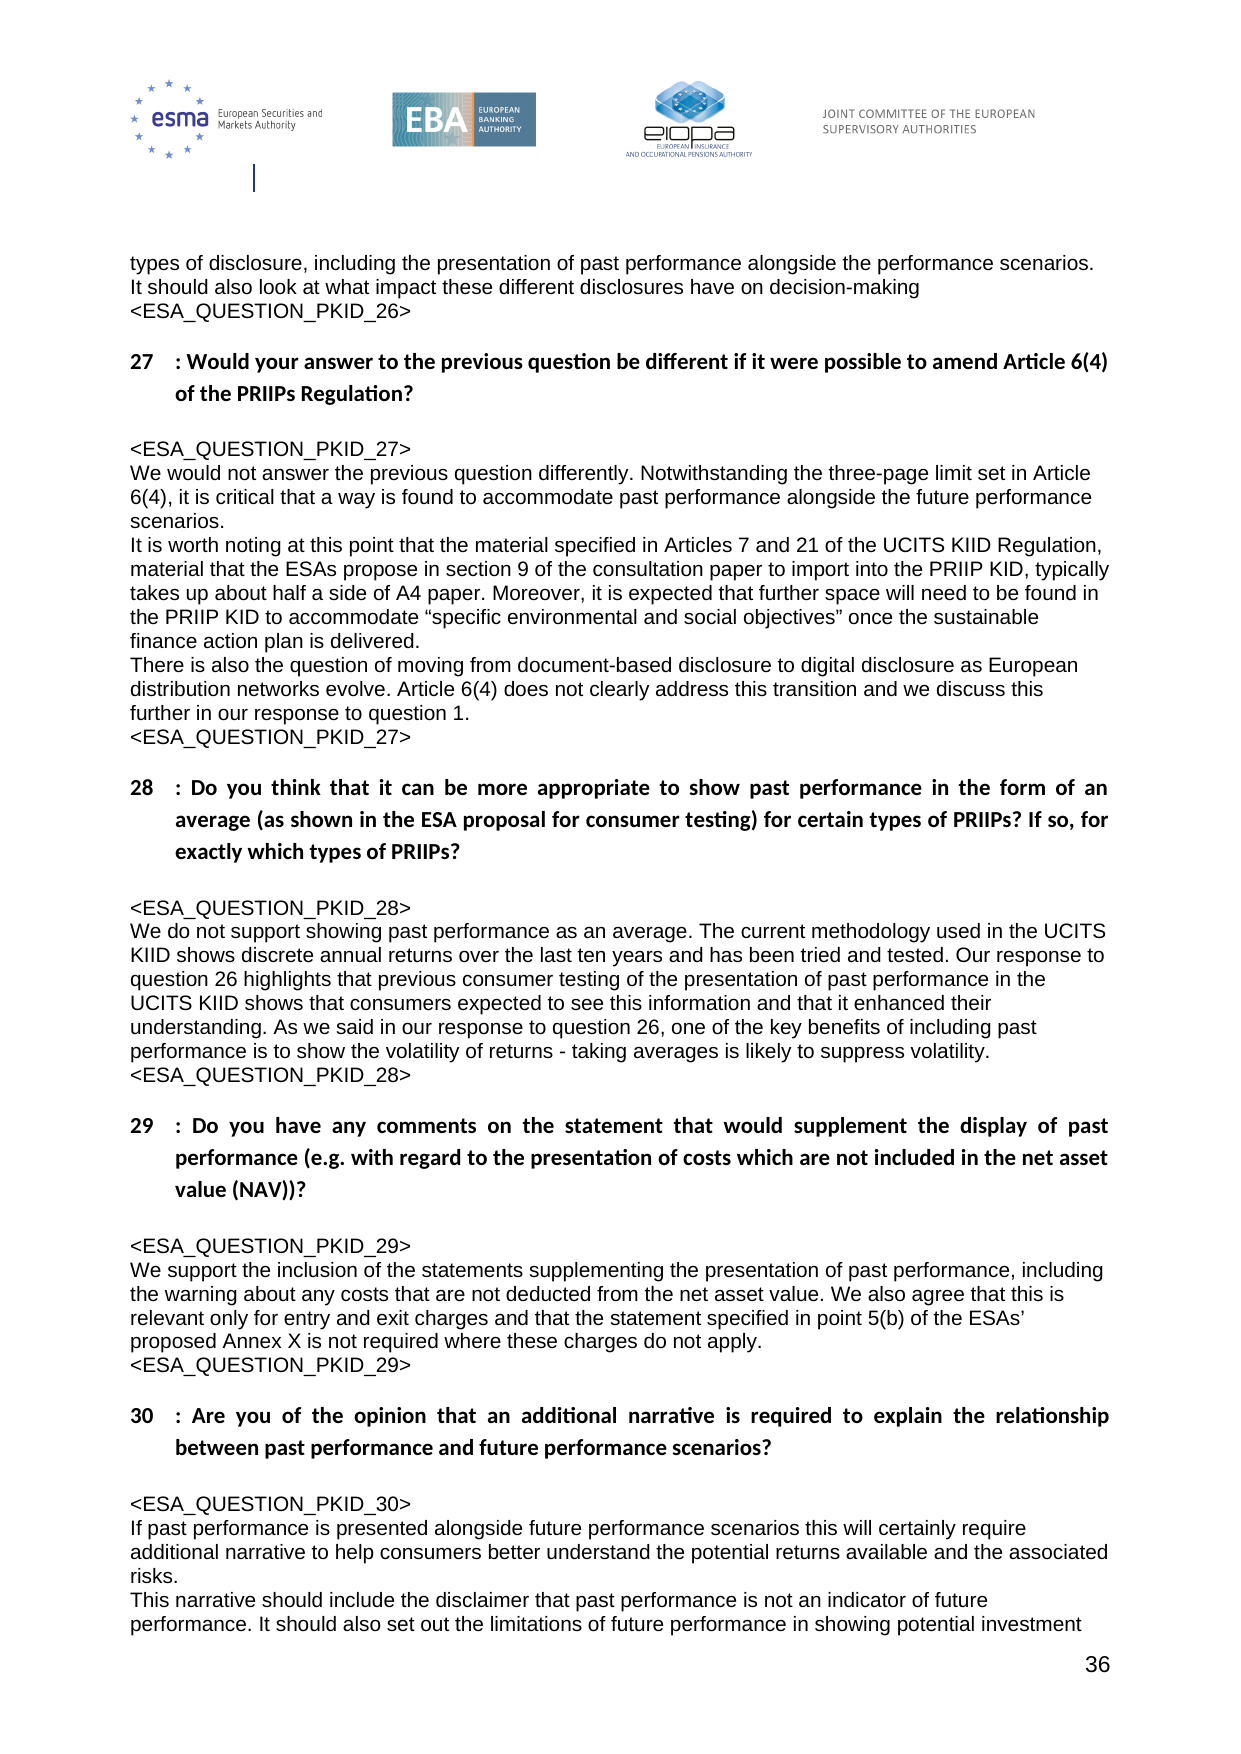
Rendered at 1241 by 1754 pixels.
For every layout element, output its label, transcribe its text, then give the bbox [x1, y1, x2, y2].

text <ESA_QUESTION_PKID_29> [130, 1233, 1110, 1257]
list : Would your answer to the previous question be different if it were possible to amend Article 6(4) of the PRIIPs Regulation? [130, 347, 1110, 407]
text <ESA_QUESTION_PKID_28> [130, 1063, 1110, 1087]
text There is also the question of moving from document-based disclosure to digital disclosure as European distribution networks evolve. Article 6(4) does not clearly address this transition and we discuss this further in our response to question 1. [130, 653, 1110, 725]
text If past performance is presented alongside future performance scenarios this will certainly require additional narrative to help consumers better understand the potential returns available and the associated risks. [130, 1516, 1110, 1587]
list : Do you think that it can be more appropriate to show past performance in the form of an average (as shown in the ESA proposal for consumer testing) for certain types of PRIIPs? If so, for exactly which types of PRIIPs? [130, 773, 1110, 865]
text <ESA_QUESTION_PKID_30> [130, 1492, 1110, 1516]
list : Are you of the opinion that an additional narrative is required to explain the relationship between past performance and future performance scenarios? [130, 1401, 1110, 1461]
text <ESA_QUESTION_PKID_29> [130, 1353, 1110, 1377]
text We do not support showing past performance as an average. The current methodology used in the UCITS KIID shows discrete annual returns over the last ten years and has been tried and tested. Our response to question 26 highlights that previous consumer testing of the presentation of past performance in the UCITS KIID shows that consumers expected to see this information and that it enhanced their understanding. As we said in our response to question 26, one of the key benefits of including past performance is to show the volatility of returns - taking averages is likely to suppress volatility. [130, 919, 1110, 1063]
text <ESA_QUESTION_PKID_28> [130, 895, 1110, 919]
text We support the inclusion of the statements supplementing the presentation of past performance, including the warning about any costs that are not deducted from the net asset value. We also agree that this is relevant only for entry and exit charges and that the statement specified in point 5(b) of the ESAs’ proposed Annex X is not required where these charges do not apply. [130, 1257, 1110, 1353]
text It is worth noting at this point that the material specified in Articles 7 and 21 of the UCITS KIID Regulation, material that the ESAs propose in section 9 of the consultation paper to import into the PRIIP KID, typically takes up about half a side of A4 paper. Moreover, it is expected that further space will need to be found in the PRIIP KID to accommodate “specific environmental and social objectives” once the sustainable finance action plan is delivered. [130, 533, 1110, 653]
text <ESA_QUESTION_PKID_27> [130, 437, 1110, 461]
list : Do you have any comments on the statement that would supplement the display of past performance (e.g. with regard to the presentation of costs which are not included in the net asset value (NAV))? [130, 1111, 1110, 1203]
text <ESA_QUESTION_PKID_27> [130, 725, 1110, 749]
picture [129, 73, 1045, 164]
text <ESA_QUESTION_PKID_26> [130, 299, 1110, 323]
text We would not answer the previous question differently. Notwithstanding the three-page limit set in Article 6(4), it is critical that a way is found to accommodate past performance alongside the future performance scenarios. [130, 461, 1110, 533]
